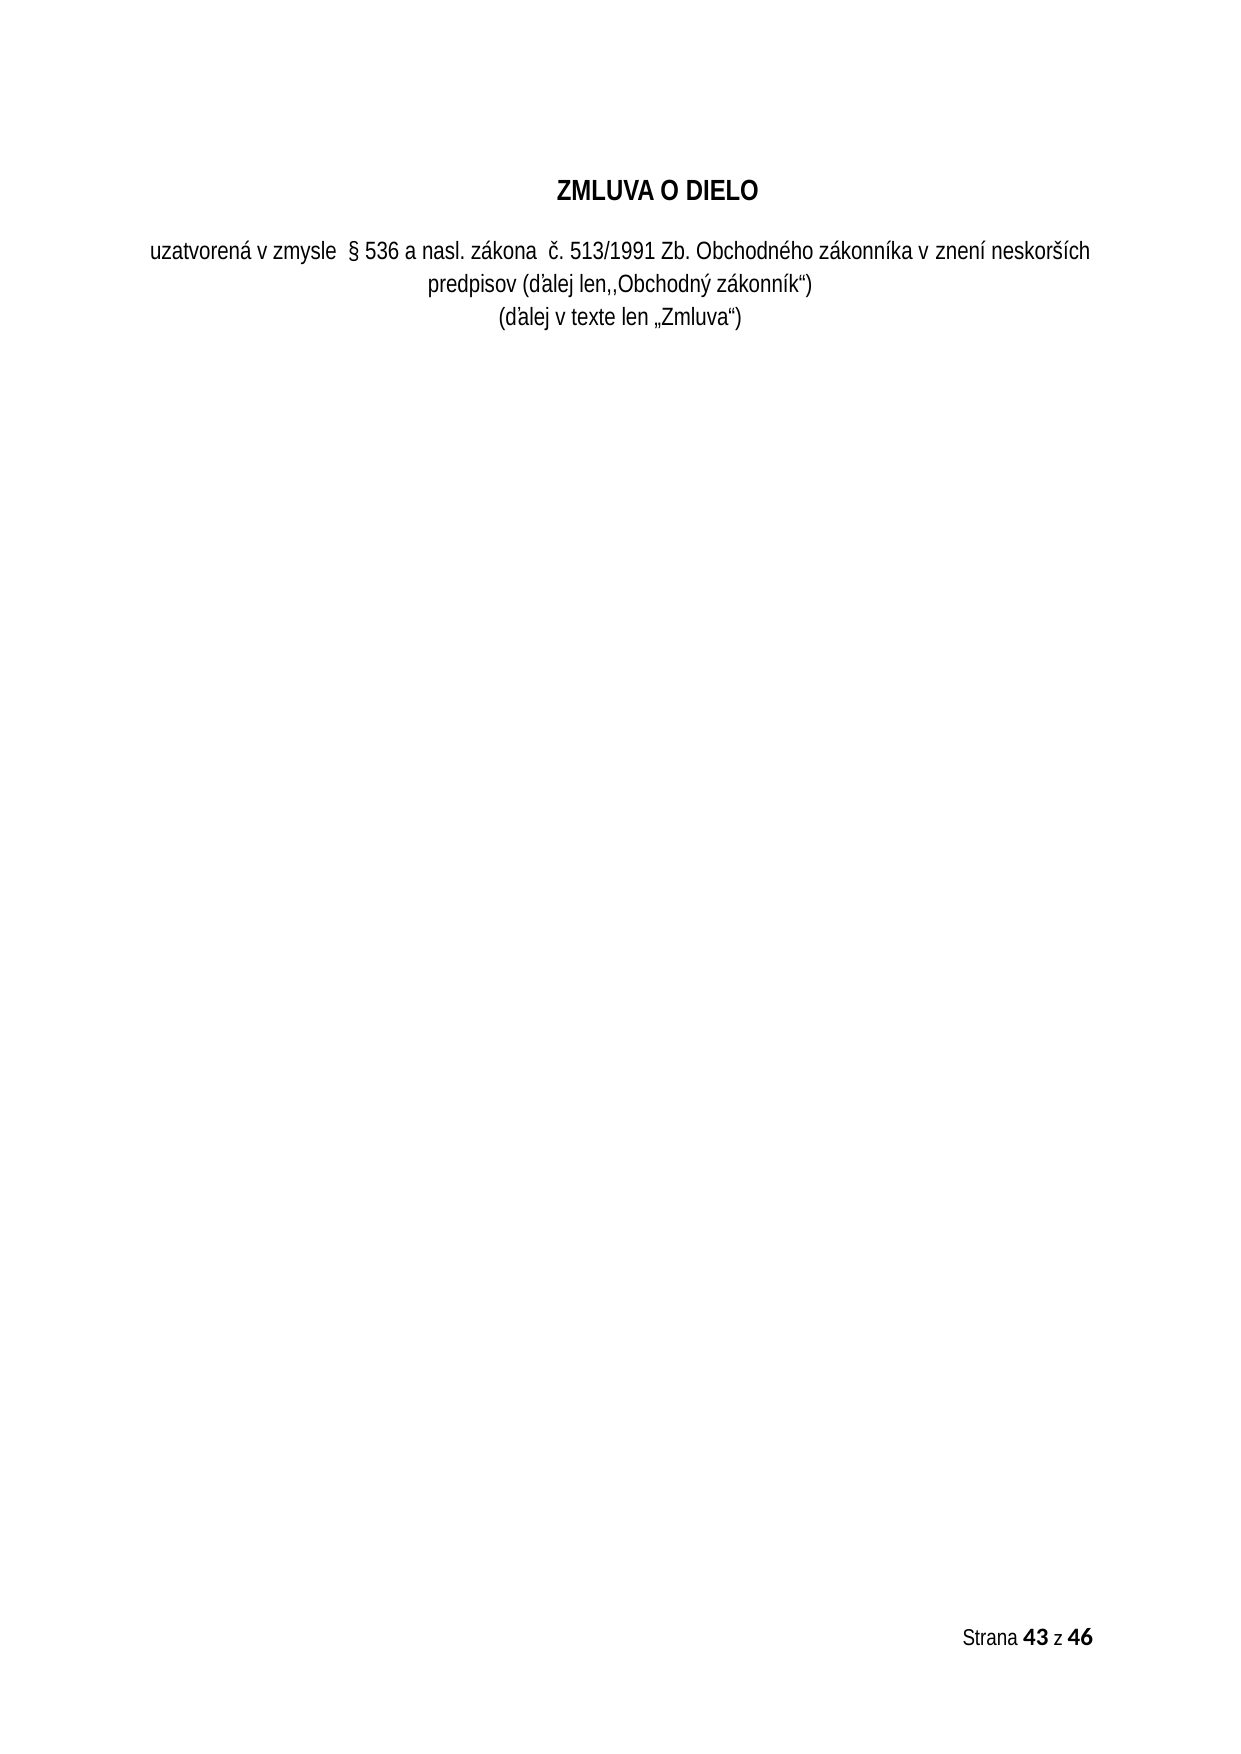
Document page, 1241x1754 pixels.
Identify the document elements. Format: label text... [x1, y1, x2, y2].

text uzatvorená v zmysle § 536 a nasl. zákona č. 513/1991 Zb. Obchodného zákonníka v znení neskorších predpisov (ďalej len,,Obchodný zákonník“) [148, 236, 1093, 298]
text (ďalej v texte len „Zmluva“) [148, 302, 1093, 331]
title ZMLUVA o dielo [223, 173, 1093, 206]
